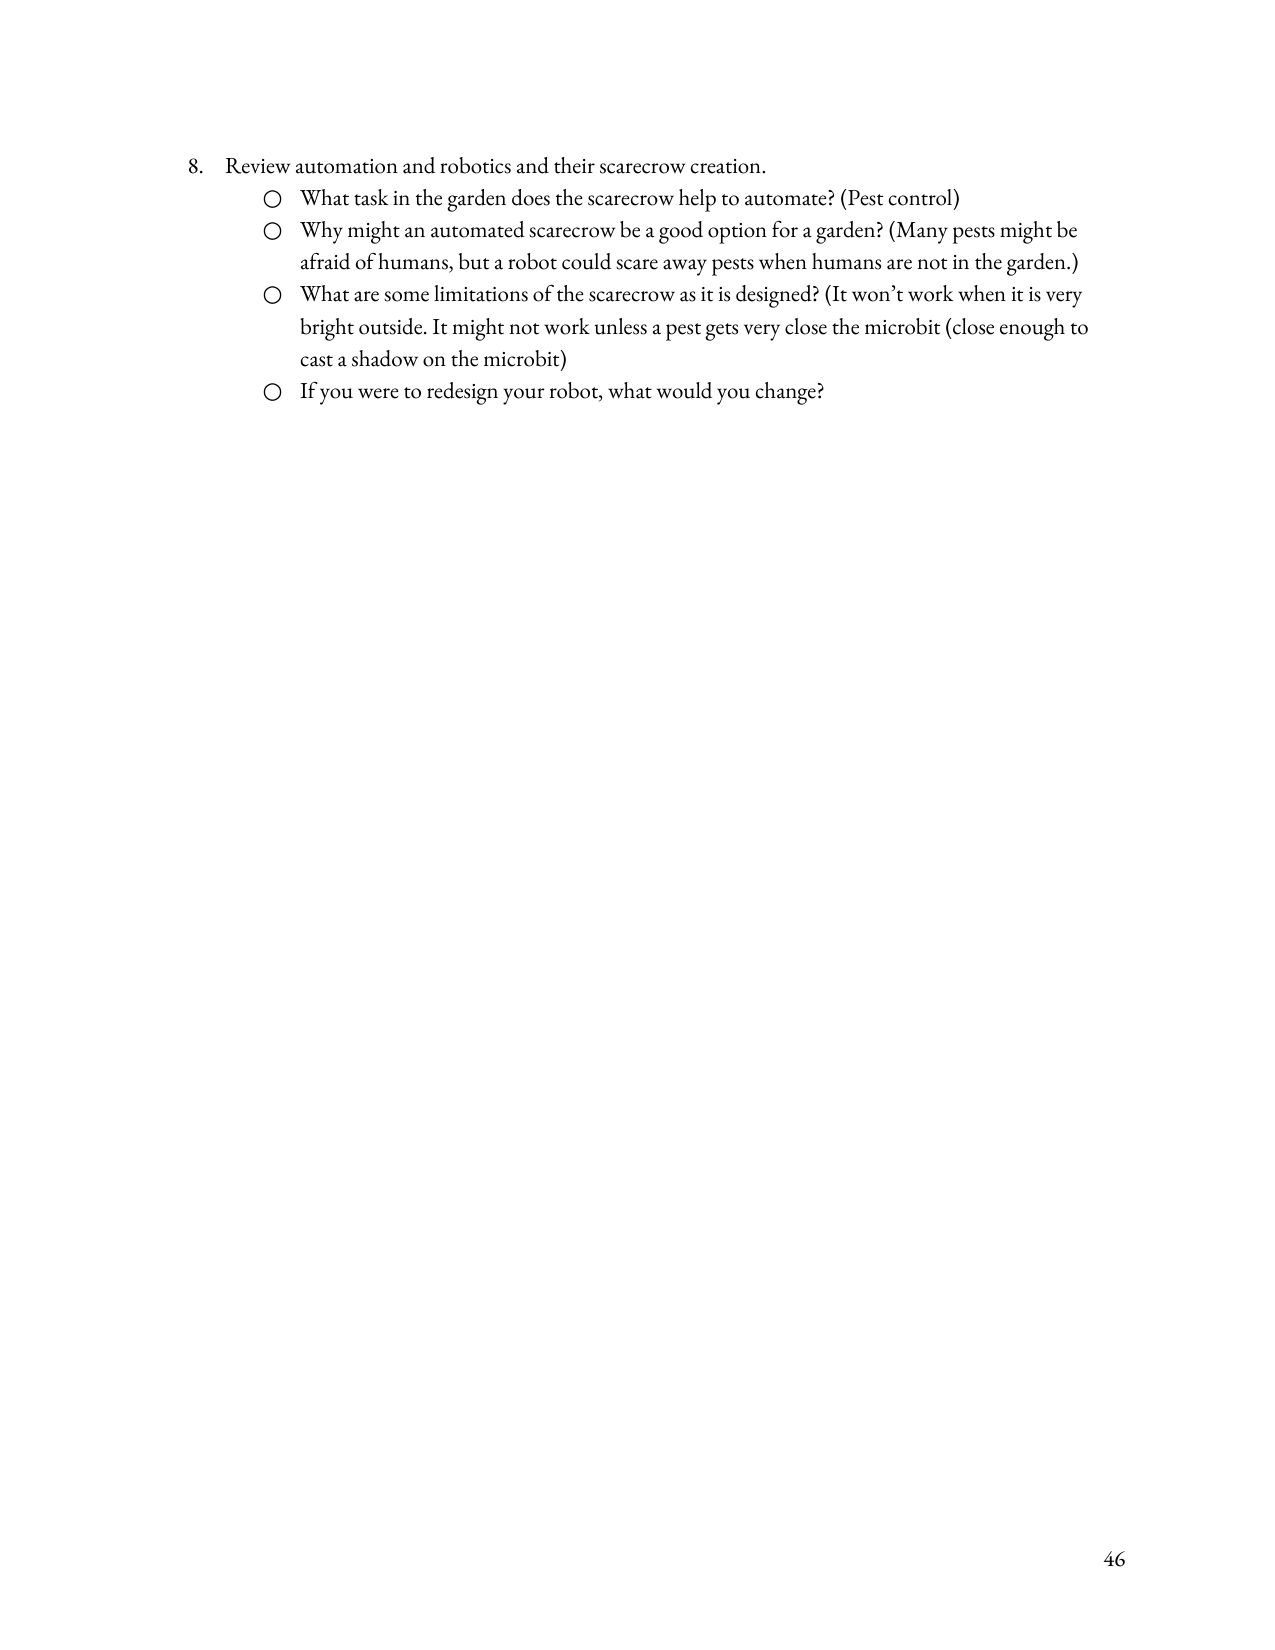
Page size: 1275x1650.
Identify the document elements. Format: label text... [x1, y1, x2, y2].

list Review automation and robotics and their scarecrow creation. [187, 150, 1125, 180]
list If you were to redesign your robot, what would you change? [262, 375, 1125, 405]
list What task in the garden does the scarecrow help to automate? (Pest control) [262, 182, 1125, 212]
list What are some limitations of the scarecrow as it is designed? (It won’t work when it is very bright outside. It might not work unless a pest gets very close the microbit (close enough to cast a shadow on the microbit) [262, 279, 1125, 373]
list Why might an automated scarecrow be a good option for a garden? (Many pests might be afraid of humans, but a robot could scare away pests when humans are not in the garden.) [262, 214, 1125, 276]
